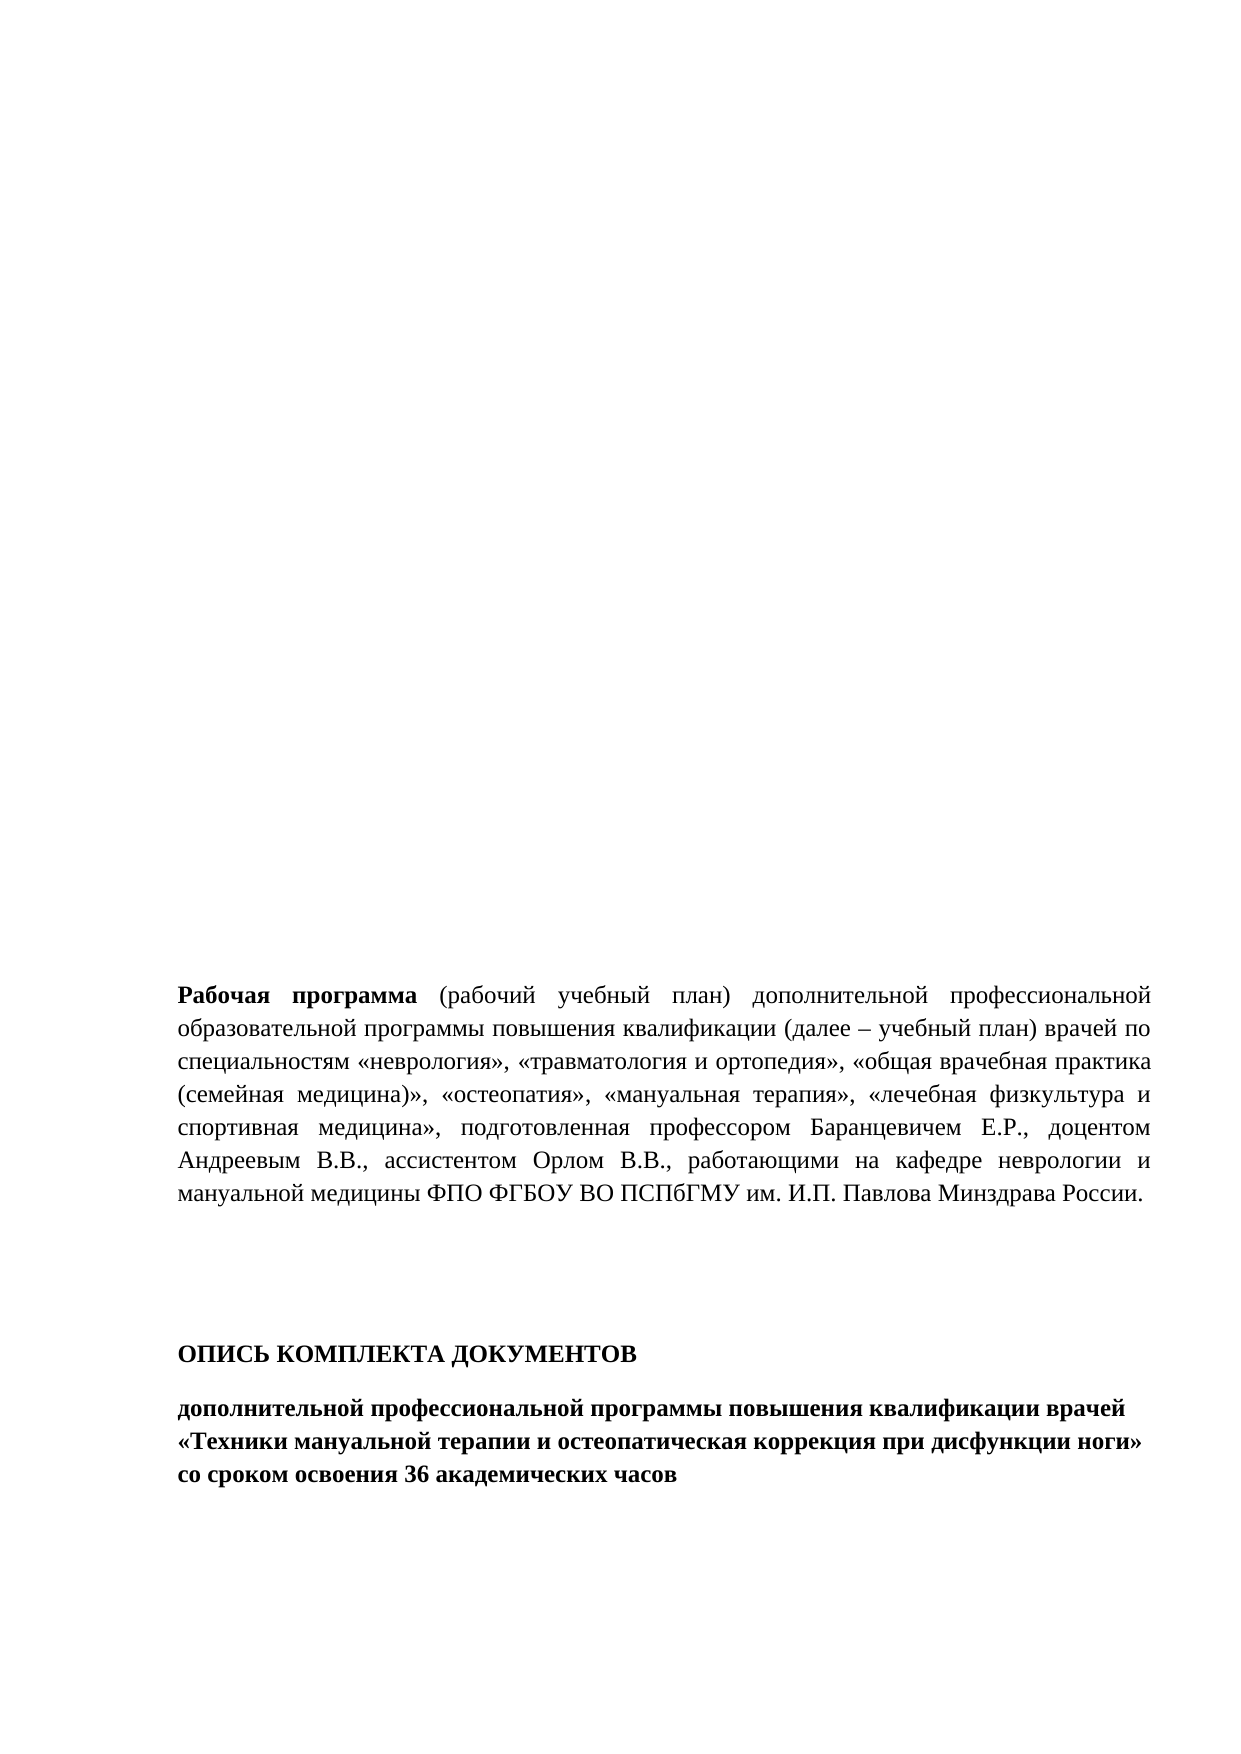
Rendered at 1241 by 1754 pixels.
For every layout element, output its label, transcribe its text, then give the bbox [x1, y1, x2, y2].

text Рабочая программа (рабочий учебный план) дополнительной профессиональной образовательной программы повышения квалификации (далее – учебный план) врачей по специальностям «неврология», «травматология и ортопедия», «общая врачебная практика (семейная медицина)», «остеопатия», «мануальная терапия», «лечебная физкультура и спортивная медицина», подготовленная профессором Баранцевичем Е.Р., доцентом Андреевым В.В., ассистентом Орлом В.В., работающими на кафедре неврологии и мануальной медицины ФПО ФГБОУ ВО ПСПбГМУ им. И.П. Павлова Минздрава России. [177, 980, 1152, 1207]
text дополнительной профессиональной программы повышения квалификации врачей «Техники мануальной терапии и остеопатическая коррекция при дисфункции ноги» со сроком освоения 36 академических часов [177, 1393, 1152, 1488]
text ОПИСЬ КОМПЛЕКТА ДОКУМЕНТОВ [177, 1339, 1152, 1368]
